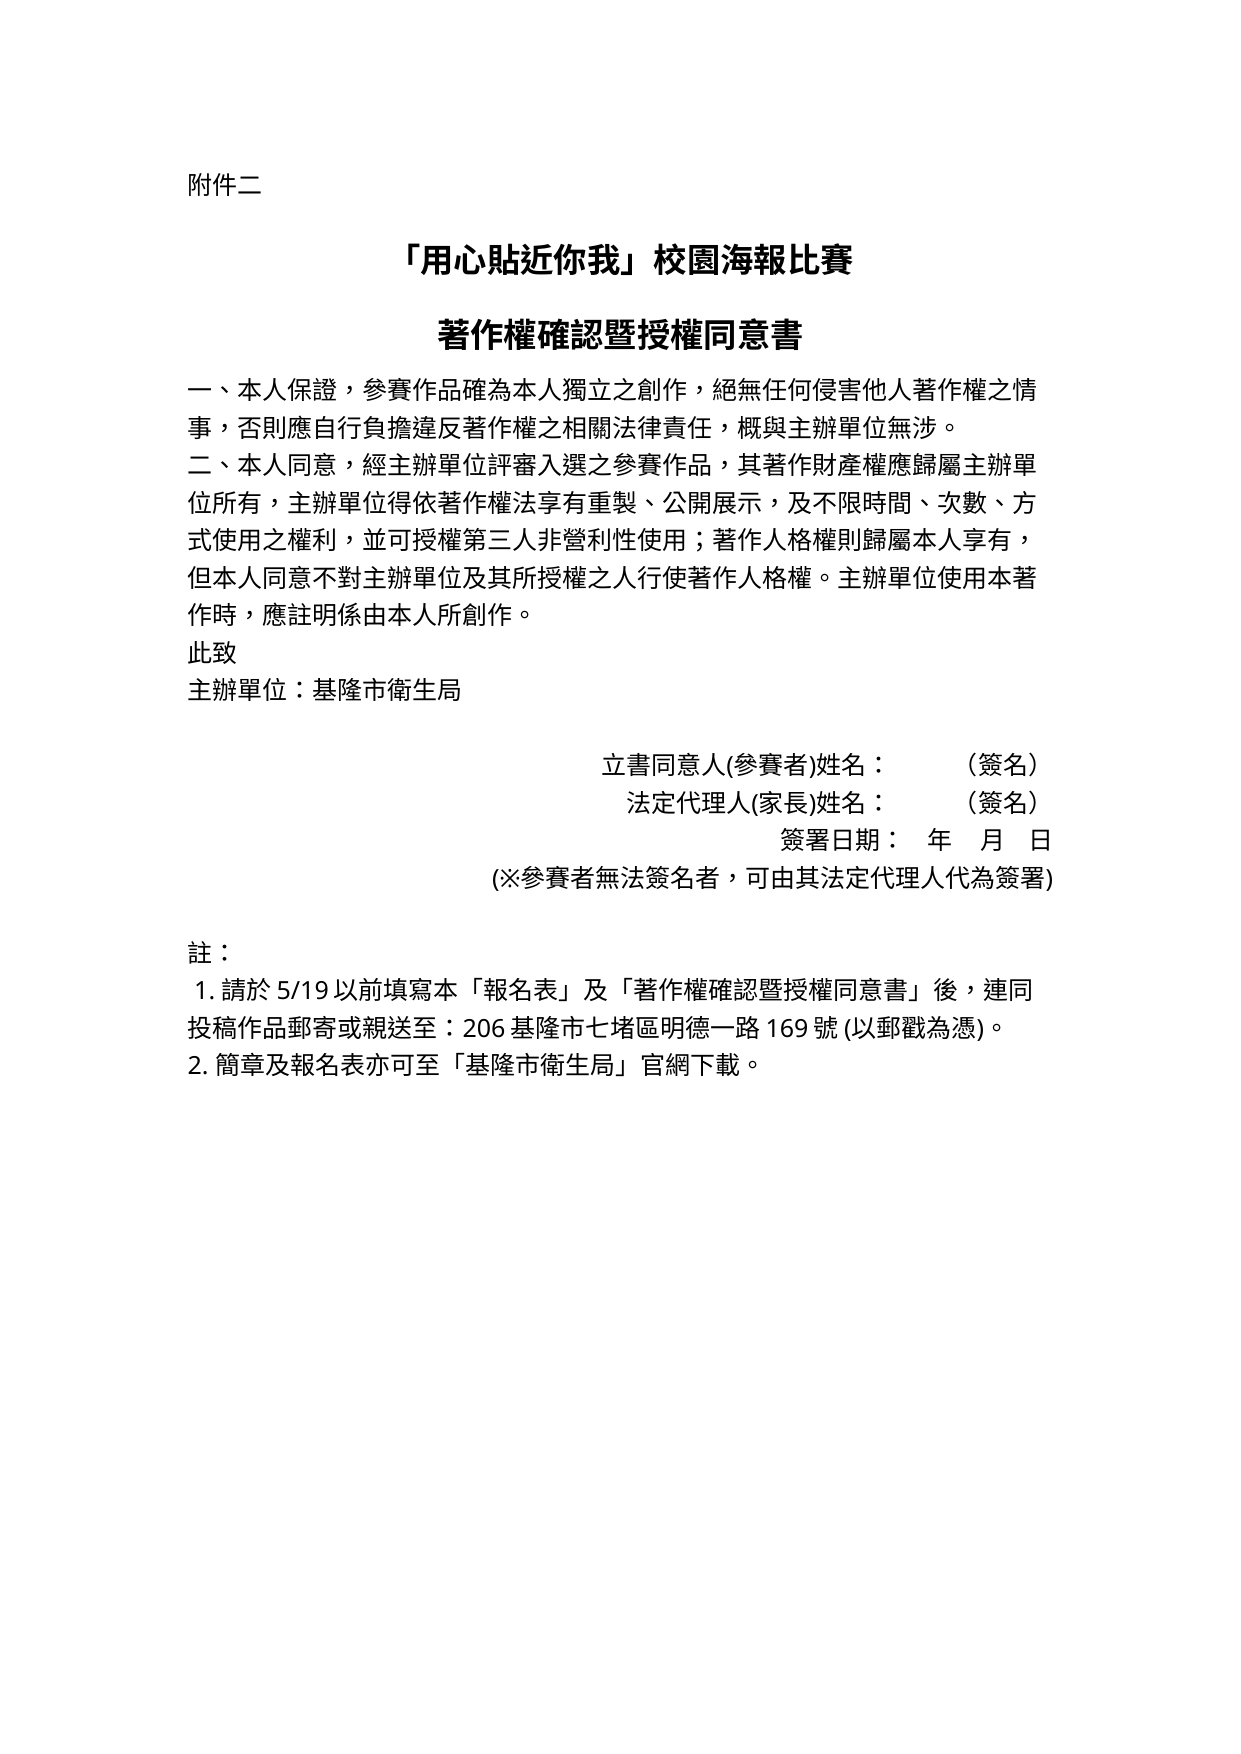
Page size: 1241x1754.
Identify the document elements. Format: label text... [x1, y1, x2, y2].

text 著作權確認暨授權同意書 [187, 295, 1053, 370]
text 註： [187, 933, 1053, 970]
text 2. 簡章及報名表亦可至「基隆市衛生局」官網下載。 [187, 1045, 1053, 1083]
text 此致 [187, 633, 1053, 670]
text 一、本人保證，參賽作品確為本人獨立之創作，絕無任何侵害他人著作權之情事，否則應自行負擔違反著作權之相關法律責任，概與主辦單位無涉。 [187, 370, 1053, 445]
text 「用心貼近你我」校園海報比賽 [187, 220, 1053, 295]
text 主辦單位：基隆市衛生局 [187, 670, 1053, 708]
text 法定代理人(家長)姓名： （簽名） [187, 783, 1053, 820]
text 二、本人同意，經主辦單位評審入選之參賽作品，其著作財產權應歸屬主辦單位所有，主辦單位得依著作權法享有重製、公開展示，及不限時間、次數、方式使用之權利，並可授權第三人非營利性使用；著作人格權則歸屬本人享有，但本人同意不對主辦單位及其所授權之人行使著作人格權。主辦單位使用本著作時，應註明係由本人所創作。 [187, 445, 1053, 633]
text 附件二 [187, 164, 1053, 202]
text 立書同意人(參賽者)姓名： （簽名） [187, 745, 1053, 783]
text 1. 請於5/19以前填寫本「報名表」及「著作權確認暨授權同意書」後，連同投稿作品郵寄或親送至：206基隆市七堵區明德一路169號 (以郵戳為憑)。 [187, 970, 1053, 1045]
text (※參賽者無法簽名者，可由其法定代理人代為簽署) [187, 858, 1053, 895]
text 簽署日期： 年 月 日 [187, 820, 1053, 858]
